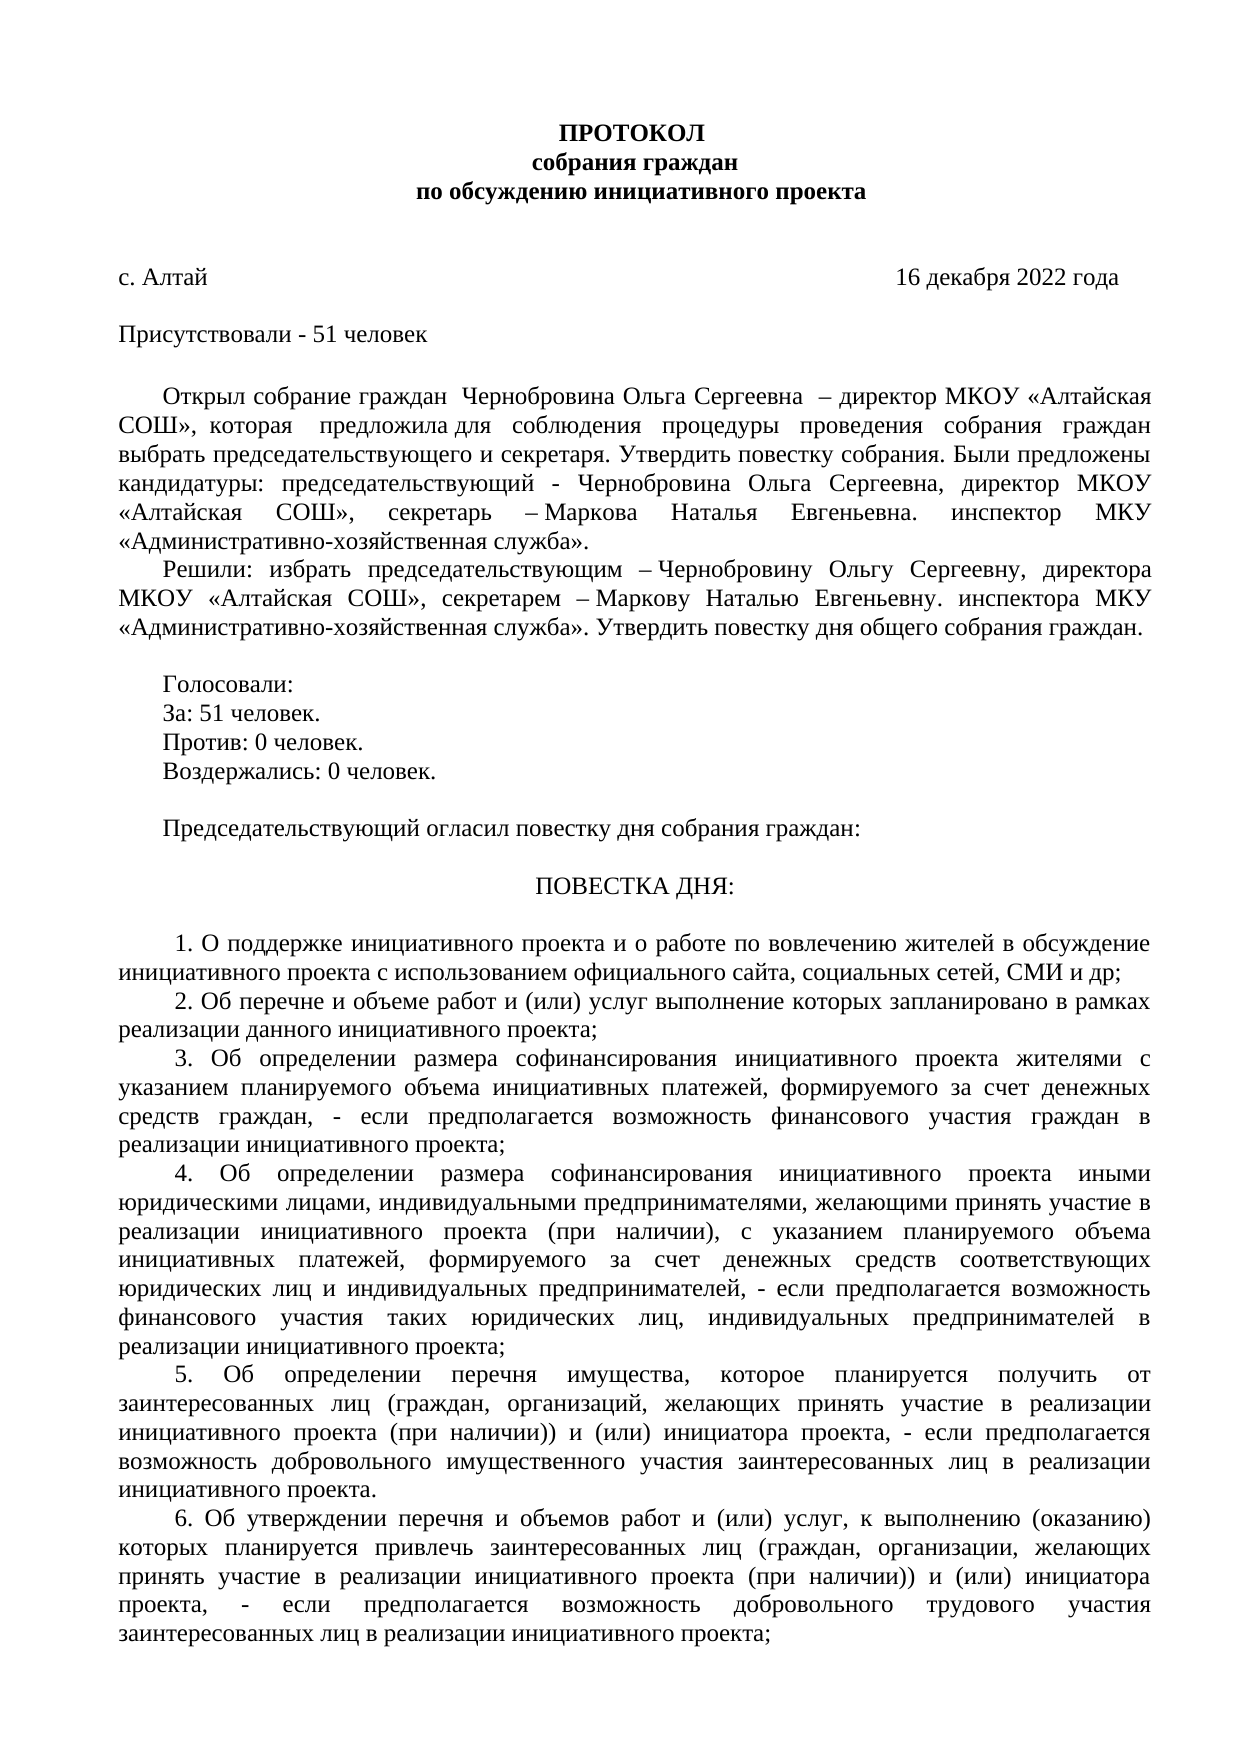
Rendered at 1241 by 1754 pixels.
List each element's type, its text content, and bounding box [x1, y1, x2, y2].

text За: 51 человек. [118, 698, 1152, 727]
text Председательствующий огласил повестку дня собрания граждан: [118, 813, 1152, 842]
text Голосовали: [118, 669, 1152, 698]
text Присутствовали - 51 человек [118, 319, 1152, 348]
text 1. О поддержке инициативного проекта и о работе по вовлечению жителей в обсуждение инициативного проекта с использованием официального сайта, социальных сетей, СМИ и др; [118, 928, 1152, 986]
text ПОВЕСТКА ДНЯ: [118, 871, 1152, 899]
text с. Алтай 16 декабря 2022 года [118, 262, 1152, 291]
text собрания граждан [118, 147, 1152, 176]
text 6. Об утверждении перечня и объемов работ и (или) услуг, к выполнению (оказанию) которых планируется привлечь заинтересованных лиц (граждан, организации, желающих принять участие в реализации инициативного проекта (при наличии)) и (или) инициатора проекта, - если предполагается возможность добровольного трудового участия заинтересованных лиц в реализации инициативного проекта; [118, 1503, 1152, 1647]
text по обсуждению инициативного проекта [118, 176, 1152, 204]
text Решили: избрать председательствующим – Чернобровину Ольгу Сергеевну, директора МКОУ «Алтайская СОШ», секретарем – Маркову Наталью Евгеньевну. инспектора МКУ «Административно-хозяйственная служба». Утвердить повестку дня общего собрания граждан. [118, 554, 1152, 641]
text Против: 0 человек. [118, 727, 1152, 756]
text 3. Об определении размера софинансирования инициативного проекта жителями с указанием планируемого объема инициативных платежей, формируемого за счет денежных средств граждан, - если предполагается возможность финансового участия граждан в реализации инициативного проекта; [118, 1043, 1152, 1158]
text 4. Об определении размера софинансирования инициативного проекта иными юридическими лицами, индивидуальными предпринимателями, желающими принять участие в реализации инициативного проекта (при наличии), с указанием планируемого объема инициативных платежей, формируемого за счет денежных средств соответствующих юридических лиц и индивидуальных предпринимателей, - если предполагается возможность финансового участия таких юридических лиц, индивидуальных предпринимателей в реализации инициативного проекта; [118, 1158, 1152, 1359]
text 5. Об определении перечня имущества, которое планируется получить от заинтересованных лиц (граждан, организаций, желающих принять участие в реализации инициативного проекта (при наличии)) и (или) инициатора проекта, - если предполагается возможность добровольного имущественного участия заинтересованных лиц в реализации инициативного проекта. [118, 1359, 1152, 1503]
text Открыл собрание граждан Чернобровина Ольга Сергеевна – директор МКОУ «Алтайская СОШ», которая предложила для соблюдения процедуры проведения собрания граждан выбрать председательствующего и секретаря. Утвердить повестку собрания. Были предложены кандидатуры: председательствующий - Чернобровина Ольга Сергеевна, директор МКОУ «Алтайская СОШ», секретарь – Маркова Наталья Евгеньевна. инспектор МКУ «Административно-хозяйственная служба». [118, 381, 1152, 554]
text ПРОТОКОЛ [118, 118, 1152, 147]
text 2. Об перечне и объеме работ и (или) услуг выполнение которых запланировано в рамках реализации данного инициативного проекта; [118, 986, 1152, 1043]
text Воздержались: 0 человек. [118, 756, 1152, 784]
